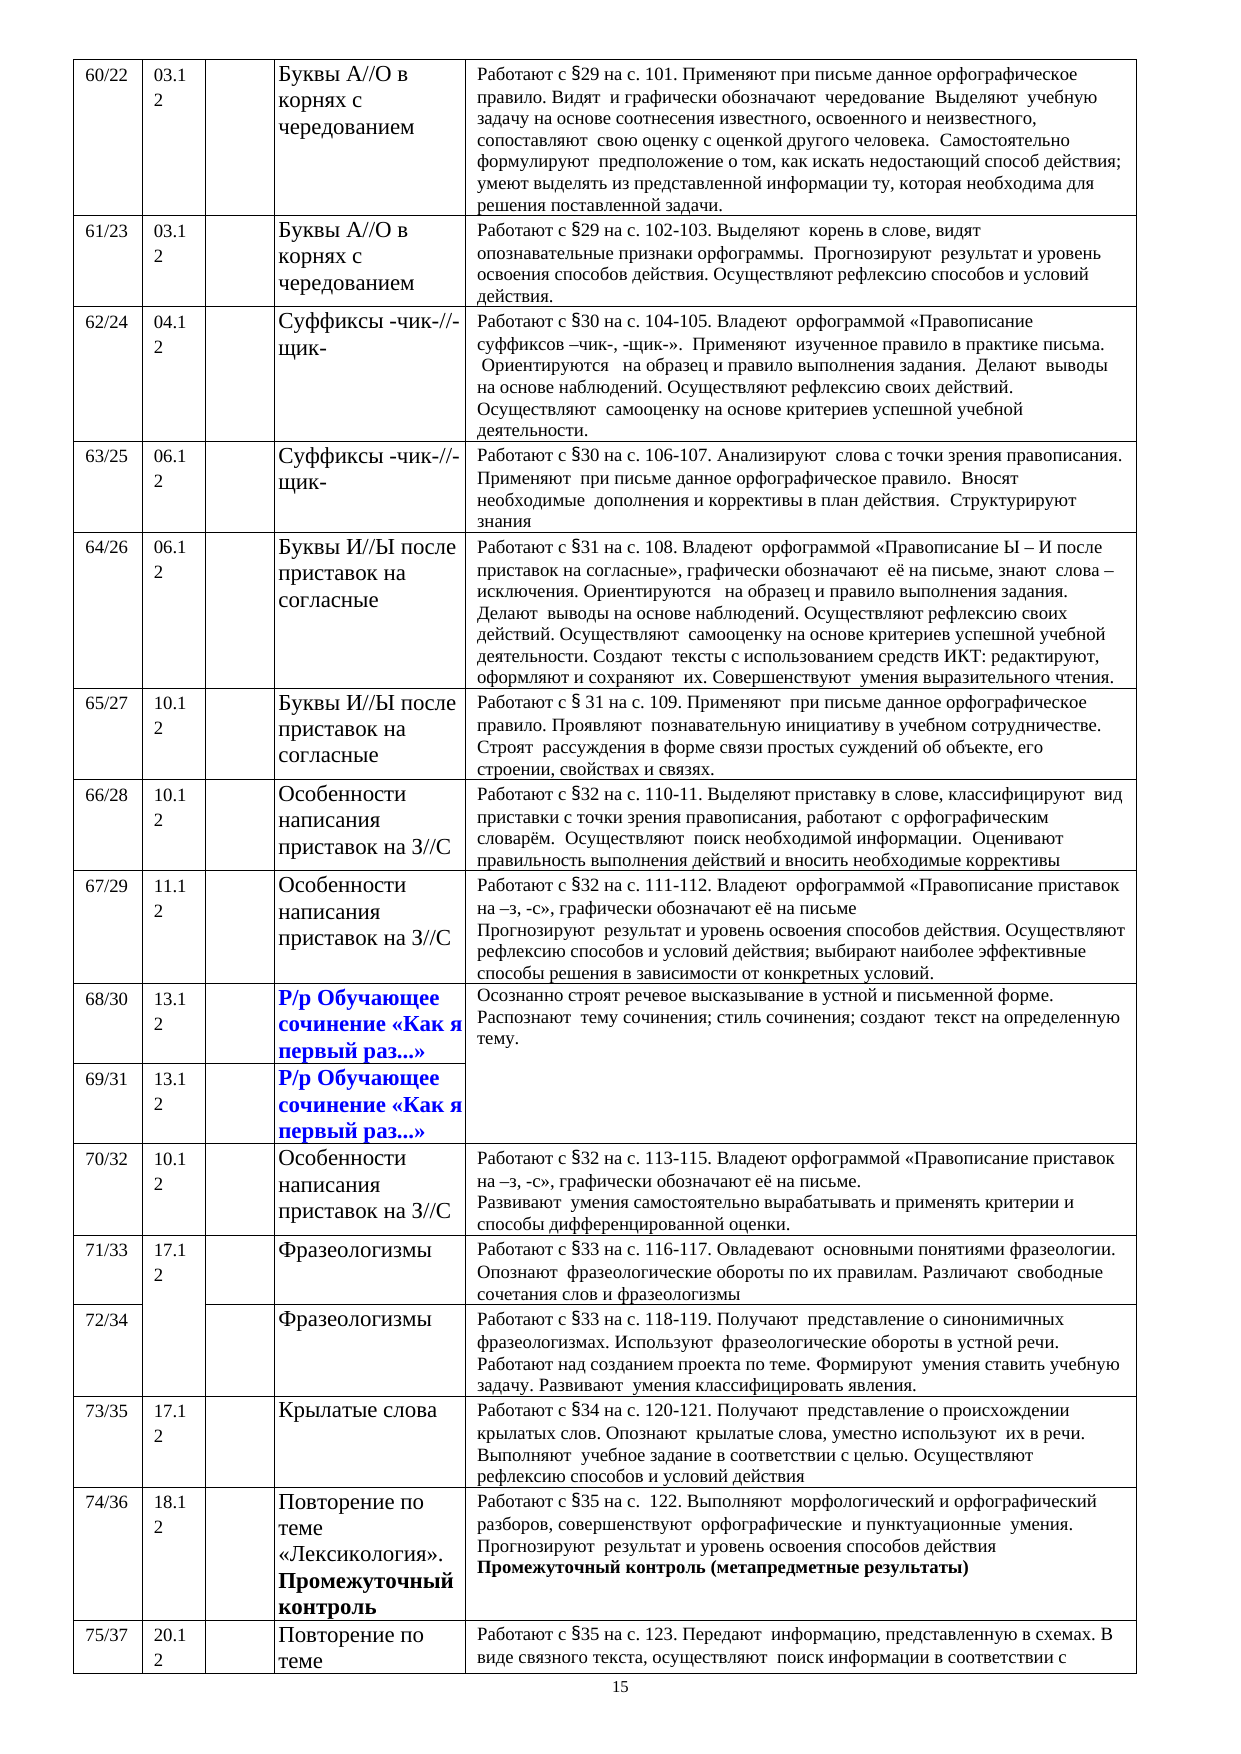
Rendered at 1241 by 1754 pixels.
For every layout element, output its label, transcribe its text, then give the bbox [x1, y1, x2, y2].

table_cell [206, 1488, 274, 1619]
table_cell [206, 1236, 274, 1304]
table_cell [206, 307, 274, 441]
table_cell 69/31 [74, 1064, 142, 1143]
table_cell 63/25 [74, 442, 142, 532]
table_cell Буквы А//О в корнях с чередованием [275, 60, 465, 215]
table_cell 20.12 [143, 1621, 205, 1673]
table_cell 03.12 [143, 60, 205, 215]
table_cell Работают с §34 на с. 120-121. Получают представление о происхождении крылатых слов. Опознают крылатые слова, уместно используют их в речи. Выполняют учебное задание в соответствии с целью. Осуществляют рефлексию способов и условий действия [466, 1397, 1136, 1487]
table_cell Работают с §35 на с. 122. Выполняют морфологический и орфографический разборов, совершенствуют орфографические и пунктуационные умения. Прогнозируют результат и уровень освоения способов действия Промежуточный контроль (метапредметные результаты) [466, 1488, 1136, 1619]
table_cell Буквы А//О в корнях с чередованием [275, 216, 465, 306]
table_cell 75/37 [74, 1621, 142, 1673]
table_cell Работают с § 31 на с. 109. Применяют при письме данное орфографическое правило. Проявляют познавательную инициативу в учебном сотрудничестве. Строят рассуждения в форме связи простых суждений об объекте, его строении, свойствах и связях. [466, 689, 1136, 779]
table_cell Особенности написания приставок на З//С [275, 780, 465, 870]
table_cell Крылатые слова [275, 1397, 465, 1487]
table_cell Буквы И//Ы после приставок на согласные [275, 533, 465, 688]
table_cell Р/р Обучающее сочинение «Как я первый раз...» [275, 984, 465, 1063]
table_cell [466, 1621, 1136, 1673]
table_cell Р/р Обучающее сочинение «Как я первый раз...» [275, 1064, 465, 1143]
table_cell 06.12 [143, 533, 205, 688]
table_cell Особенности написания приставок на З//С [275, 1144, 465, 1234]
table_cell 04.12 [143, 307, 205, 441]
table_cell 70/32 [74, 1144, 142, 1234]
table_cell 65/27 [74, 689, 142, 779]
table_cell 72/34 [74, 1305, 142, 1396]
table_cell Повторение по теме «Лексикология». Промежуточный контроль [275, 1488, 465, 1619]
table_cell [206, 1397, 274, 1487]
table_cell 10.12 [143, 1144, 205, 1234]
table_cell 61/23 [74, 216, 142, 306]
table_cell [206, 1064, 274, 1143]
table_cell [206, 533, 274, 688]
table_cell [206, 442, 274, 532]
table_cell 13.12 [143, 1064, 205, 1143]
table_cell Особенности написания приставок на З//С [275, 871, 465, 983]
table_cell 03.12 [143, 216, 205, 306]
table_cell 11.12 [143, 871, 205, 983]
table_cell Фразеологизмы [275, 1305, 465, 1396]
table_cell Осознанно строят речевое высказывание в устной и письменной форме. Распознают тему сочинения; стиль сочинения; создают текст на определенную тему. [466, 984, 1136, 1143]
table_cell 66/28 [74, 780, 142, 870]
table_cell 17.12 [143, 1397, 205, 1487]
table_cell 71/33 [74, 1236, 142, 1304]
table_cell 60/22 [74, 60, 142, 215]
table_cell [206, 1305, 274, 1396]
table_cell 17.12 [143, 1236, 205, 1396]
table_cell 67/29 [74, 871, 142, 983]
table_cell Работают с §30 на с. 104-105. Владеют орфограммой «Правописание суффиксов –чик-, -щик-». Применяют изученное правило в практике письма. Ориентируются на образец и правило выполнения задания. Делают выводы на основе наблюдений. Осуществляют рефлексию своих действий. Осуществляют самооценку на основе критериев успешной учебной деятельности. [466, 307, 1136, 441]
table_cell [206, 60, 274, 215]
table_cell Работают с §33 на с. 118-119. Получают представление о синонимичных фразеологизмах. Используют фразеологические обороты в устной речи. Работают над созданием проекта по теме. Формируют умения ставить учебную задачу. Развивают умения классифицировать явления. [466, 1305, 1136, 1396]
table_cell Работают с §32 на с. 111-112. Владеют орфограммой «Правописание приставок на –з, -с», графически обозначают её на письме Прогнозируют результат и уровень освоения способов действия. Осуществляют рефлексию способов и условий действия; выбирают наиболее эффективные способы решения в зависимости от конкретных условий. [466, 871, 1136, 983]
table_cell Работают с §33 на с. 116-117. Овладевают основными понятиями фразеологии. Опознают фразеологические обороты по их правилам. Различают свободные сочетания слов и фразеологизмы [466, 1236, 1136, 1304]
table_cell Буквы И//Ы после приставок на согласные [275, 689, 465, 779]
table_cell 68/30 [74, 984, 142, 1063]
table_cell Работают с §31 на с. 108. Владеют орфограммой «Правописание Ы – И после приставок на согласные», графически обозначают её на письме, знают слова – исключения. Ориентируются на образец и правило выполнения задания. Делают выводы на основе наблюдений. Осуществляют рефлексию своих действий. Осуществляют самооценку на основе критериев успешной учебной деятельности. Создают тексты с использованием средств ИКТ: редактируют, оформляют и сохраняют их. Совершенствуют умения выразительного чтения. [466, 533, 1136, 688]
table_cell 18.12 [143, 1488, 205, 1619]
table_cell [206, 984, 274, 1063]
table_cell Работают с §30 на с. 106-107. Анализируют слова с точки зрения правописания. Применяют при письме данное орфографическое правило. Вносят необходимые дополнения и коррективы в план действия. Структурируют знания [466, 442, 1136, 532]
table_cell [206, 1621, 274, 1673]
table_cell 10.12 [143, 780, 205, 870]
table_cell Работают с §32 на с. 113-115. Владеют орфограммой «Правописание приставок на –з, -с», графически обозначают её на письме. Развивают умения самостоятельно вырабатывать и применять критерии и способы дифференцированной оценки. [466, 1144, 1136, 1234]
table_cell Суффиксы -чик-//-щик- [275, 307, 465, 441]
table_cell 64/26 [74, 533, 142, 688]
table_cell 10.12 [143, 689, 205, 779]
table_cell 74/36 [74, 1488, 142, 1619]
table_cell Суффиксы -чик-//-щик- [275, 442, 465, 532]
table_cell Работают с §29 на с. 101. Применяют при письме данное орфографическое правило. Видят и графически обозначают чередование Выделяют учебную задачу на основе соотнесения известного, освоенного и неизвестного, сопоставляют свою оценку с оценкой другого человека. Самостоятельно формулируют предположение о том, как искать недостающий способ действия; умеют выделять из представленной информации ту, которая необходима для решения поставленной задачи. [466, 60, 1136, 215]
table_cell Работают с §32 на с. 110-11. Выделяют приставку в слове, классифицируют вид приставки с точки зрения правописания, работают с орфографическим словарём. Осуществляют поиск необходимой информации. Оценивают правильность выполнения действий и вносить необходимые коррективы [466, 780, 1136, 870]
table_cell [275, 1621, 465, 1673]
table_cell [206, 1144, 274, 1234]
table_cell 62/24 [74, 307, 142, 441]
table_cell 06.12 [143, 442, 205, 532]
table_cell Фразеологизмы [275, 1236, 465, 1304]
table_cell [206, 689, 274, 779]
table_cell Работают с §29 на с. 102-103. Выделяют корень в слове, видят опознавательные признаки орфограммы. Прогнозируют результат и уровень освоения способов действия. Осуществляют рефлексию способов и условий действия. [466, 216, 1136, 306]
table_cell 13.12 [143, 984, 205, 1063]
table_cell [206, 216, 274, 306]
table_cell [206, 780, 274, 870]
table_cell 73/35 [74, 1397, 142, 1487]
table_cell [206, 871, 274, 983]
